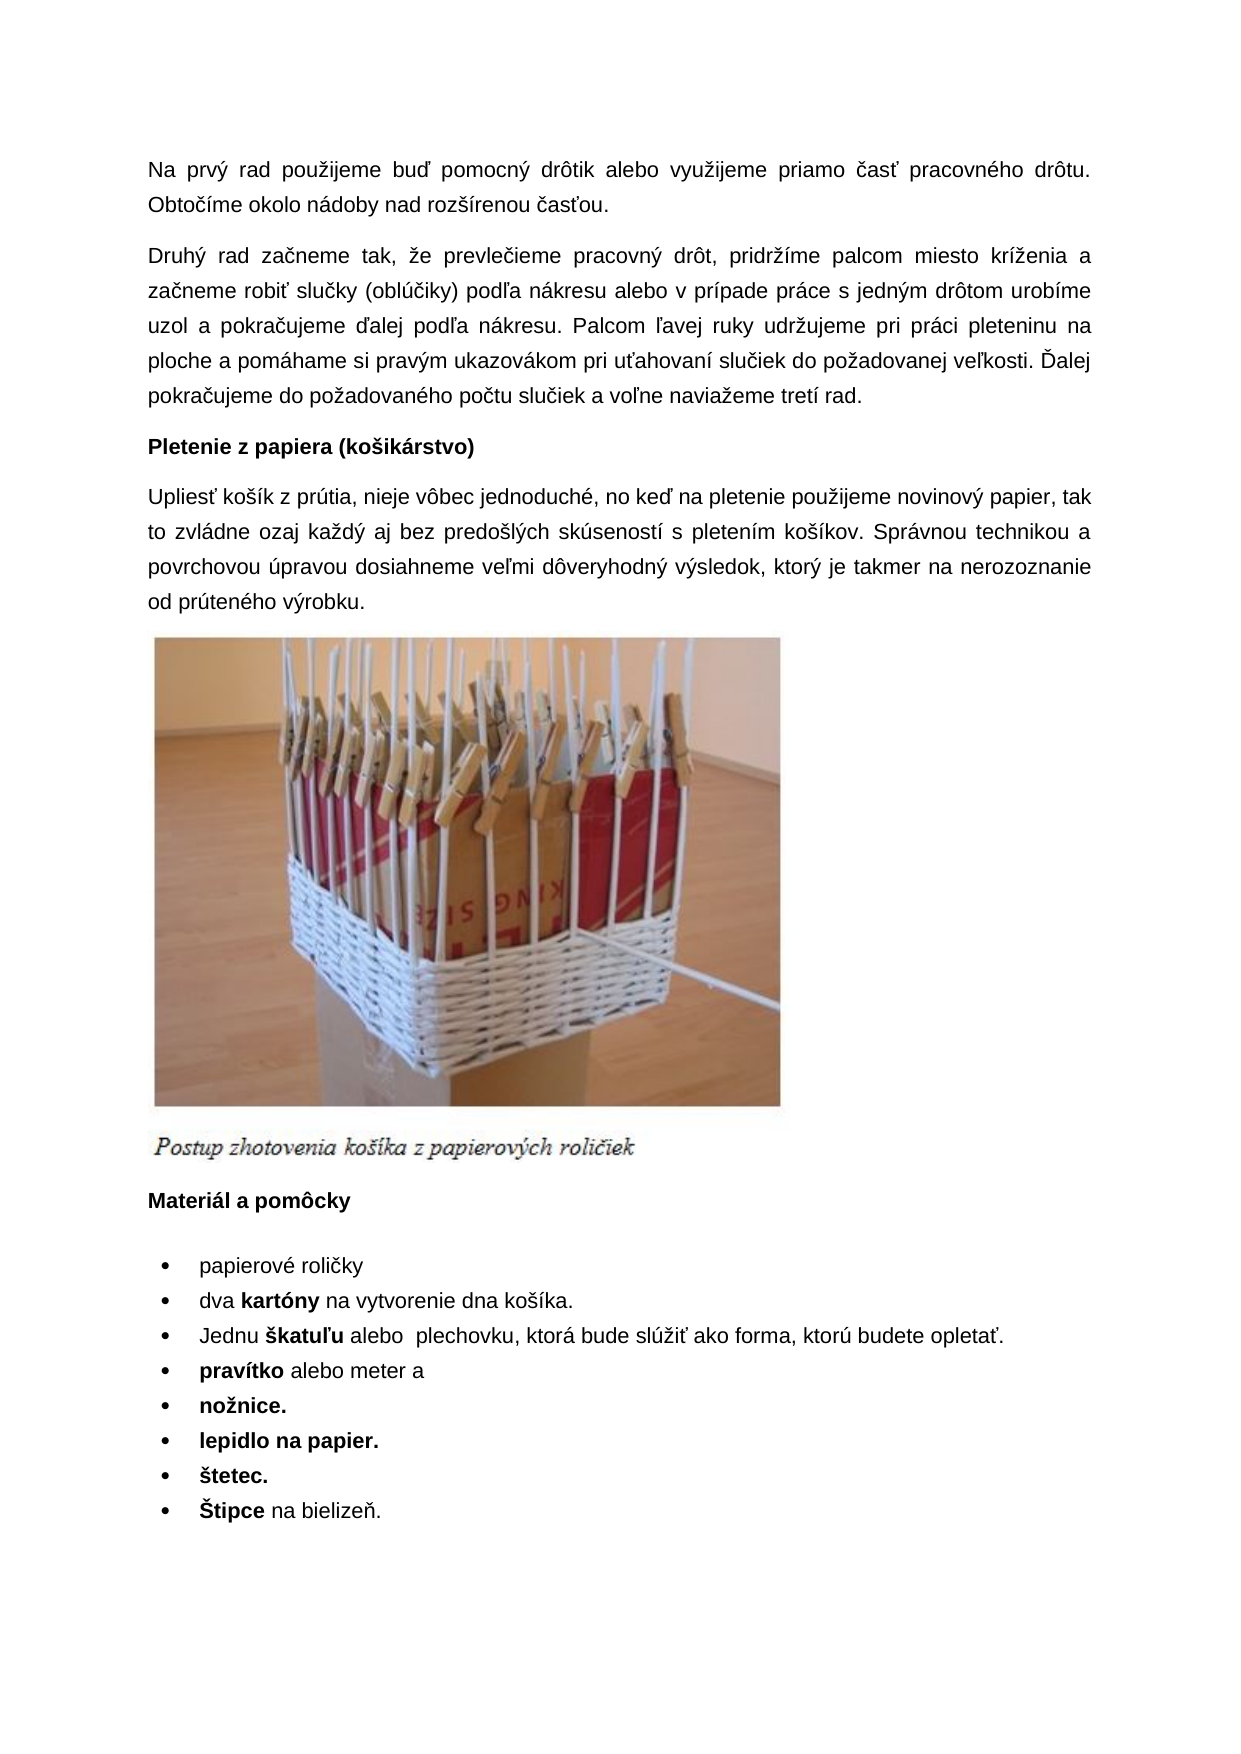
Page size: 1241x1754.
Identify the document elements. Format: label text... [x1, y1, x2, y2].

text Materiál a pomôcky [148, 1178, 1093, 1213]
list Štipce na bielizeň. [162, 1488, 1093, 1523]
text Na prvý rad použijeme buď pomocný drôtik alebo využijeme priamo časť pracovného drôtu. Obtočíme okolo nádoby nad rozšírenou časťou. [148, 148, 1093, 218]
list lepidlo na papier. [162, 1418, 1093, 1453]
list pravítko alebo meter a [162, 1348, 1093, 1383]
list štetec. [162, 1453, 1093, 1488]
list papierové roličky [162, 1243, 1093, 1278]
text Upliesť košík z prútia, nieje vôbec jednoduché, no keď na pletenie použijeme novinový papier, tak to zvládne ozaj každý aj bez predošlých skúseností s pletením košíkov. Správnou technikou a povrchovou úpravou dosiahneme veľmi dôveryhodný výsledok, ktorý je takmer na nerozoznanie od prúteného výrobku. [148, 474, 1093, 614]
list nožnice. [162, 1383, 1093, 1418]
list Jednu škatuľu alebo plechovku, ktorá bude slúžiť ako forma, ktorú budete opletať. [162, 1313, 1093, 1348]
list dva kartóny na vytvorenie dna košíka. [162, 1278, 1093, 1313]
text Pletenie z papiera (košikárstvo) [148, 424, 1093, 459]
text Druhý rad začneme tak, že prevlečieme pracovný drôt, pridržíme palcom miesto kríženia a začneme robiť slučky (oblúčiky) podľa nákresu alebo v prípade práce s jedným drôtom urobíme uzol a pokračujeme ďalej podľa nákresu. Palcom ľavej ruky udržujeme pri práci pleteninu na ploche a pomáhame si pravým ukazovákom pri uťahovaní slučiek do požadovanej veľkosti. Ďalej pokračujeme do požadovaného počtu slučiek a voľne naviažeme tretí rad. [148, 233, 1093, 408]
picture [147, 630, 790, 1163]
